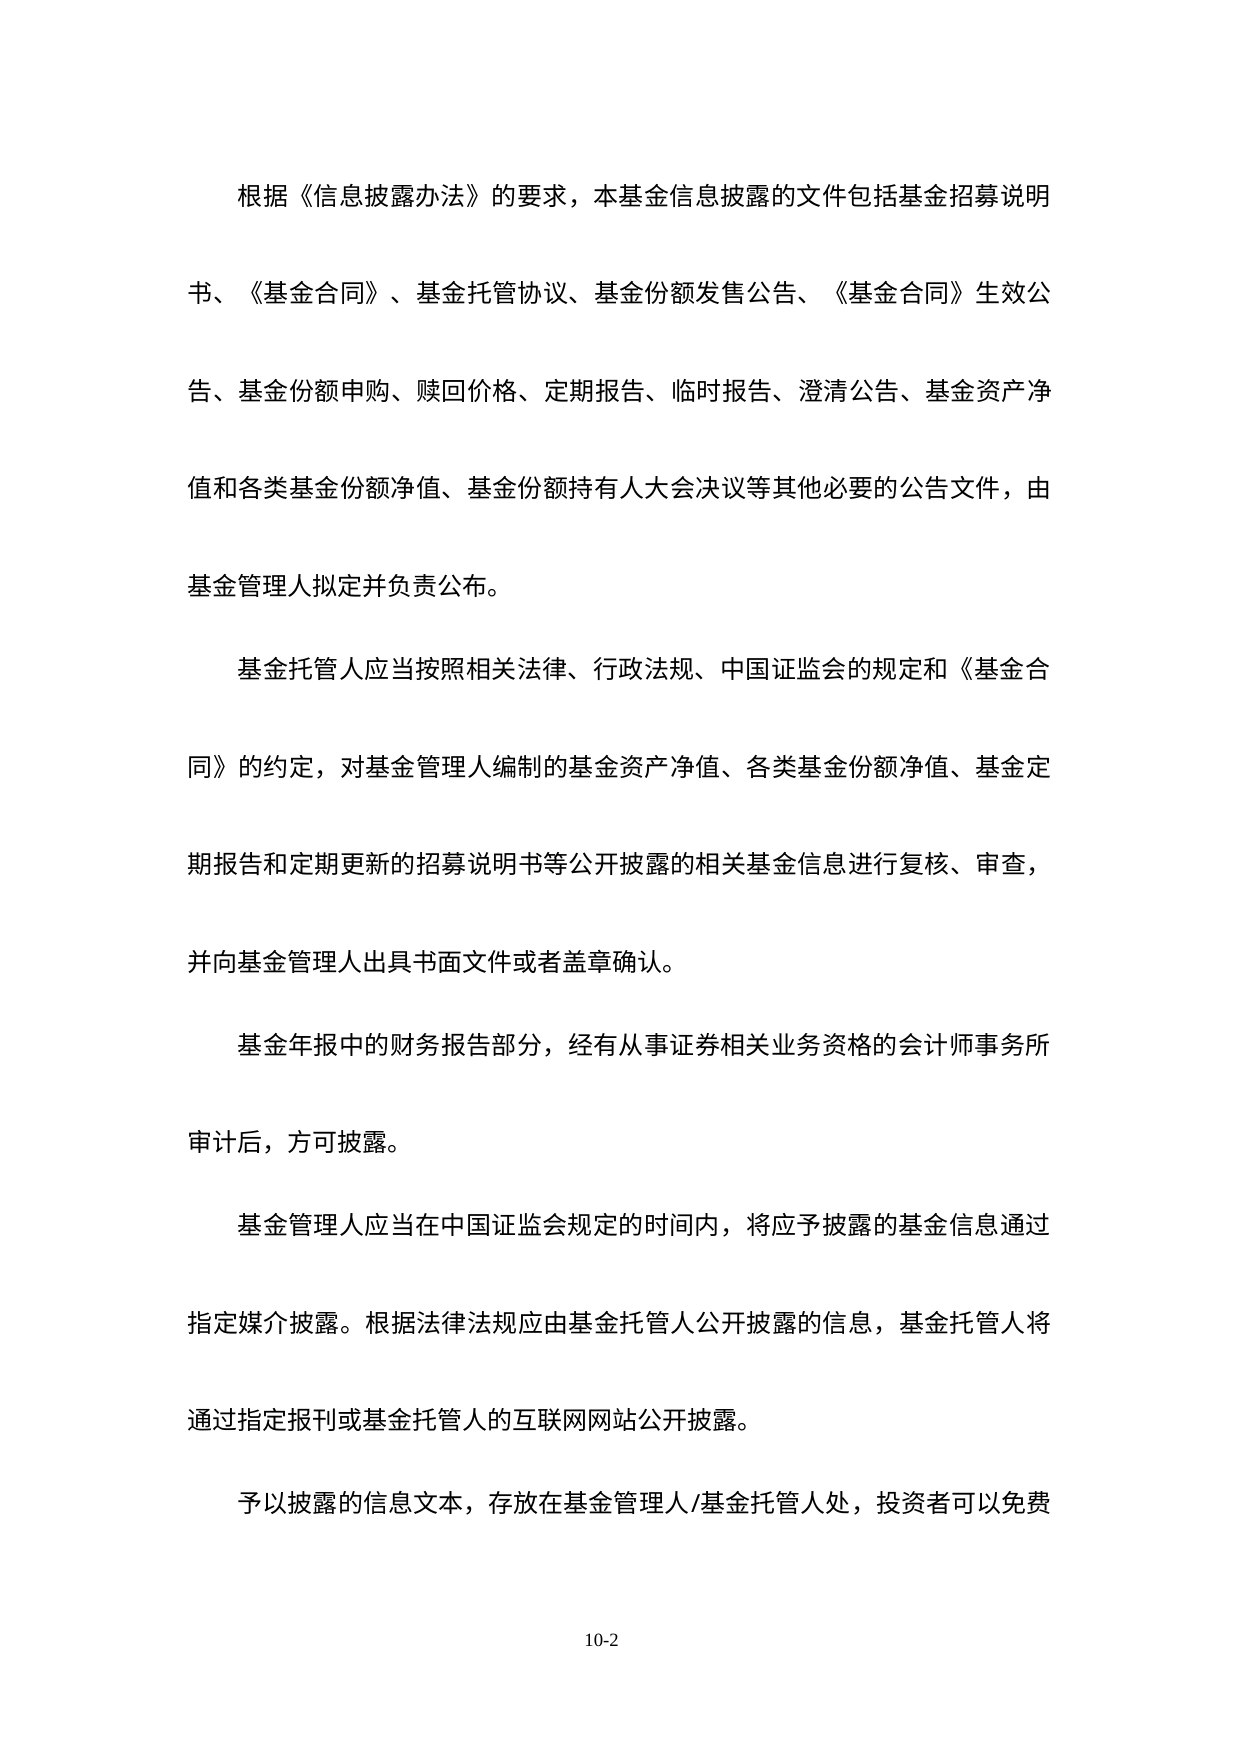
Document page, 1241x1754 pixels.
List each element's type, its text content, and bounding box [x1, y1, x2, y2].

text 基金托管人应当按照相关法律、行政法规、中国证监会的规定和《基金合同》的约定，对基金管理人编制的基金资产净值、各类基金份额净值、基金定期报告和定期更新的招募说明书等公开披露的相关基金信息进行复核、审查，并向基金管理人出具书面文件或者盖章确认。 [187, 635, 1053, 993]
text 基金管理人应当在中国证监会规定的时间内，将应予披露的基金信息通过指定媒介披露。根据法律法规应由基金托管人公开披露的信息，基金托管人将通过指定报刊或基金托管人的互联网网站公开披露。 [187, 1191, 1053, 1451]
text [187, 1469, 1053, 1534]
text 基金年报中的财务报告部分，经有从事证券相关业务资格的会计师事务所审计后，方可披露。 [187, 1011, 1053, 1173]
text 根据《信息披露办法》的要求，本基金信息披露的文件包括基金招募说明书、《基金合同》、基金托管协议、基金份额发售公告、《基金合同》生效公告、基金份额申购、赎回价格、定期报告、临时报告、澄清公告、基金资产净值和各类基金份额净值、基金份额持有人大会决议等其他必要的公告文件，由基金管理人拟定并负责公布。 [187, 162, 1053, 617]
